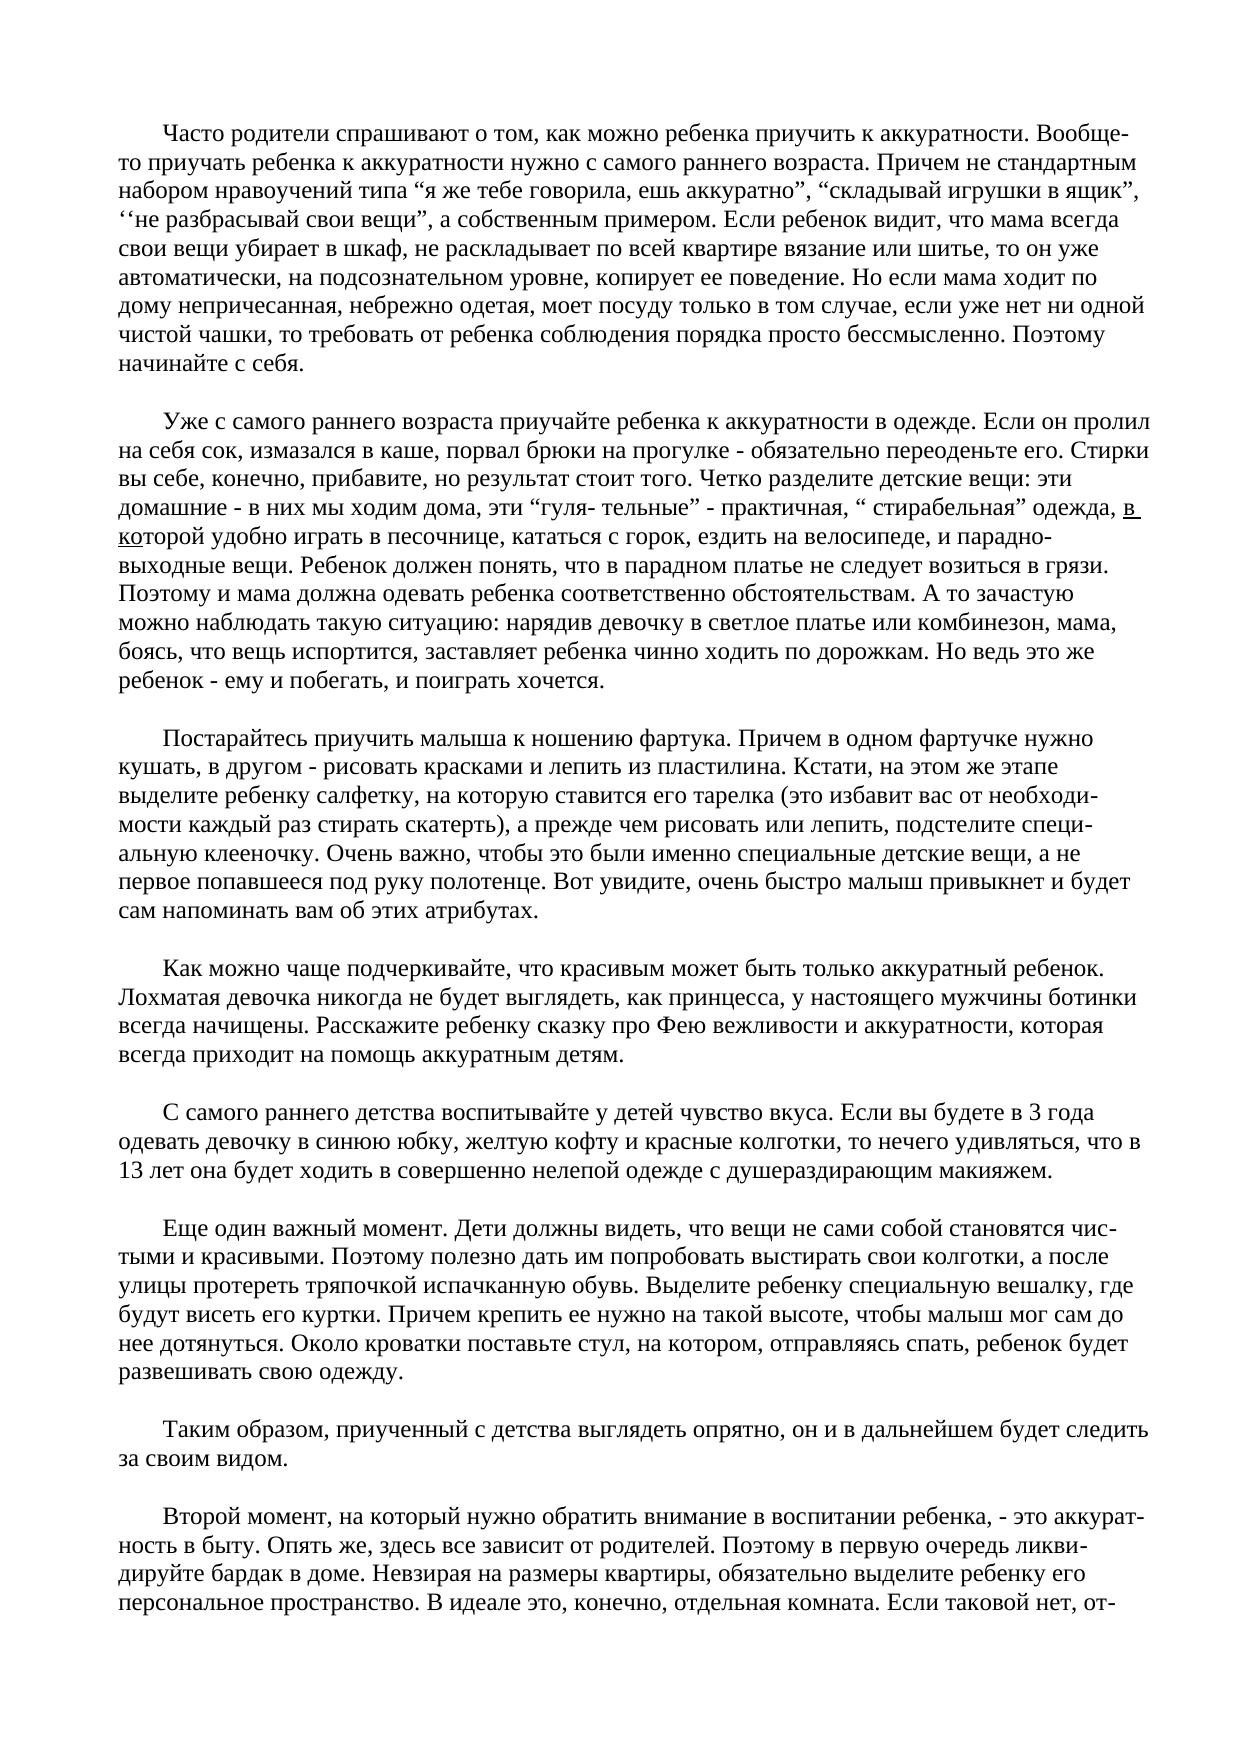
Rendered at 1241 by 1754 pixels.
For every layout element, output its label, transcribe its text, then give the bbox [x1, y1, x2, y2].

text Постарайтесь приучить малыша к ношению фартука. Причем в одном фартучке нужно кушать, в другом - рисовать красками и лепить из пластилина. Кстати, на этом же этапе выделите ребенку салфетку, на которую ставится его тарелка (это избавит вас от необходимости каждый раз стирать скатерть), а прежде чем рисовать или лепить, подстелите специальную клееночку. Очень важно, чтобы это были именно специальные детские вещи, а не первое попавшееся под руку полотенце. Вот увидите, очень быстро малыш привыкнет и будет сам напоминать вам об этих атрибутах. [118, 723, 1152, 924]
text Таким образом, приученный с детства выглядеть опрятно, он и в дальнейшем будет следить за своим видом. [118, 1414, 1152, 1472]
text Еще один важный момент. Дети должны видеть, что вещи не сами собой становятся чистыми и красивыми. Поэтому полезно дать им попробовать выстирать свои колготки, а после улицы протереть тряпочкой испачканную обувь. Выделите ребенку специальную вешалку, где будут висеть его куртки. Причем крепить ее нужно на такой высоте, чтобы малыш мог сам до нее дотянуться. Около кроватки поставьте стул, на котором, отправляясь спать, ребенок будет развешивать свою одежду. [118, 1213, 1152, 1385]
text Уже с самого раннего возраста приучайте ребенка к аккуратности в одежде. Если он пролил на себя сок, измазался в каше, порвал брюки на прогулке - обязательно переоденьте его. Стирки вы себе, конечно, прибавите, но результат стоит того. Четко разделите детские вещи: эти домашние - в них мы ходим дома, эти “гуля- тельные” - практичная, “ стирабельная” одежда, в которой удобно играть в песочнице, кататься с горок, ездить на велосипеде, и парадно-выходные вещи. Ребенок должен понять, что в парадном платье не следует возиться в грязи. Поэтому и мама должна одевать ребенка соответственно обстоятельствам. А то зачастую можно наблюдать такую ситуацию: нарядив девочку в светлое платье или комбинезон, мама, боясь, что вещь испортится, заставляет ребенка чинно ходить по дорожкам. Но ведь это же ребенок - ему и побегать, и поиграть хочется. [118, 406, 1152, 693]
text Как можно чаще подчеркивайте, что красивым может быть только аккуратный ребенок. Лохматая девочка никогда не будет выглядеть, как принцесса, у настоящего мужчины ботинки всегда начищены. Расскажите ребенку сказку про Фею вежливости и аккуратности, которая всегда приходит на помощь аккуратным детям. [118, 953, 1152, 1068]
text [118, 1501, 1152, 1616]
text Часто родители спрашивают о том, как можно ребенка приучить к аккуратности. Вообще-то приучать ребенка к аккуратности нужно с самого раннего возраста. Причем не стандартным набором нравоучений типа “я же тебе говорила, ешь аккуратно”, “складывай игрушки в ящик”, ‘‘не разбрасывай свои вещи”, а собственным примером. Если ребенок видит, что мама всегда свои вещи убирает в шкаф, не раскладывает по всей квартире вязание или шитье, то он уже автоматически, на подсознательном уровне, копирует ее поведение. Но если мама ходит по дому непричесанная, небрежно одетая, моет посуду только в том случае, если уже нет ни одной чистой чашки, то требовать от ребенка соблюдения порядка просто бессмысленно. Поэтому начинайте с себя. [118, 118, 1152, 377]
text С самого раннего детства воспитывайте у детей чувство вкуса. Если вы будете в 3 года одевать девочку в синюю юбку, желтую кофту и красные колготки, то нечего удивляться, что в 13 лет она будет ходить в совершенно нелепой одежде с душераздирающим макияжем. [118, 1097, 1152, 1183]
